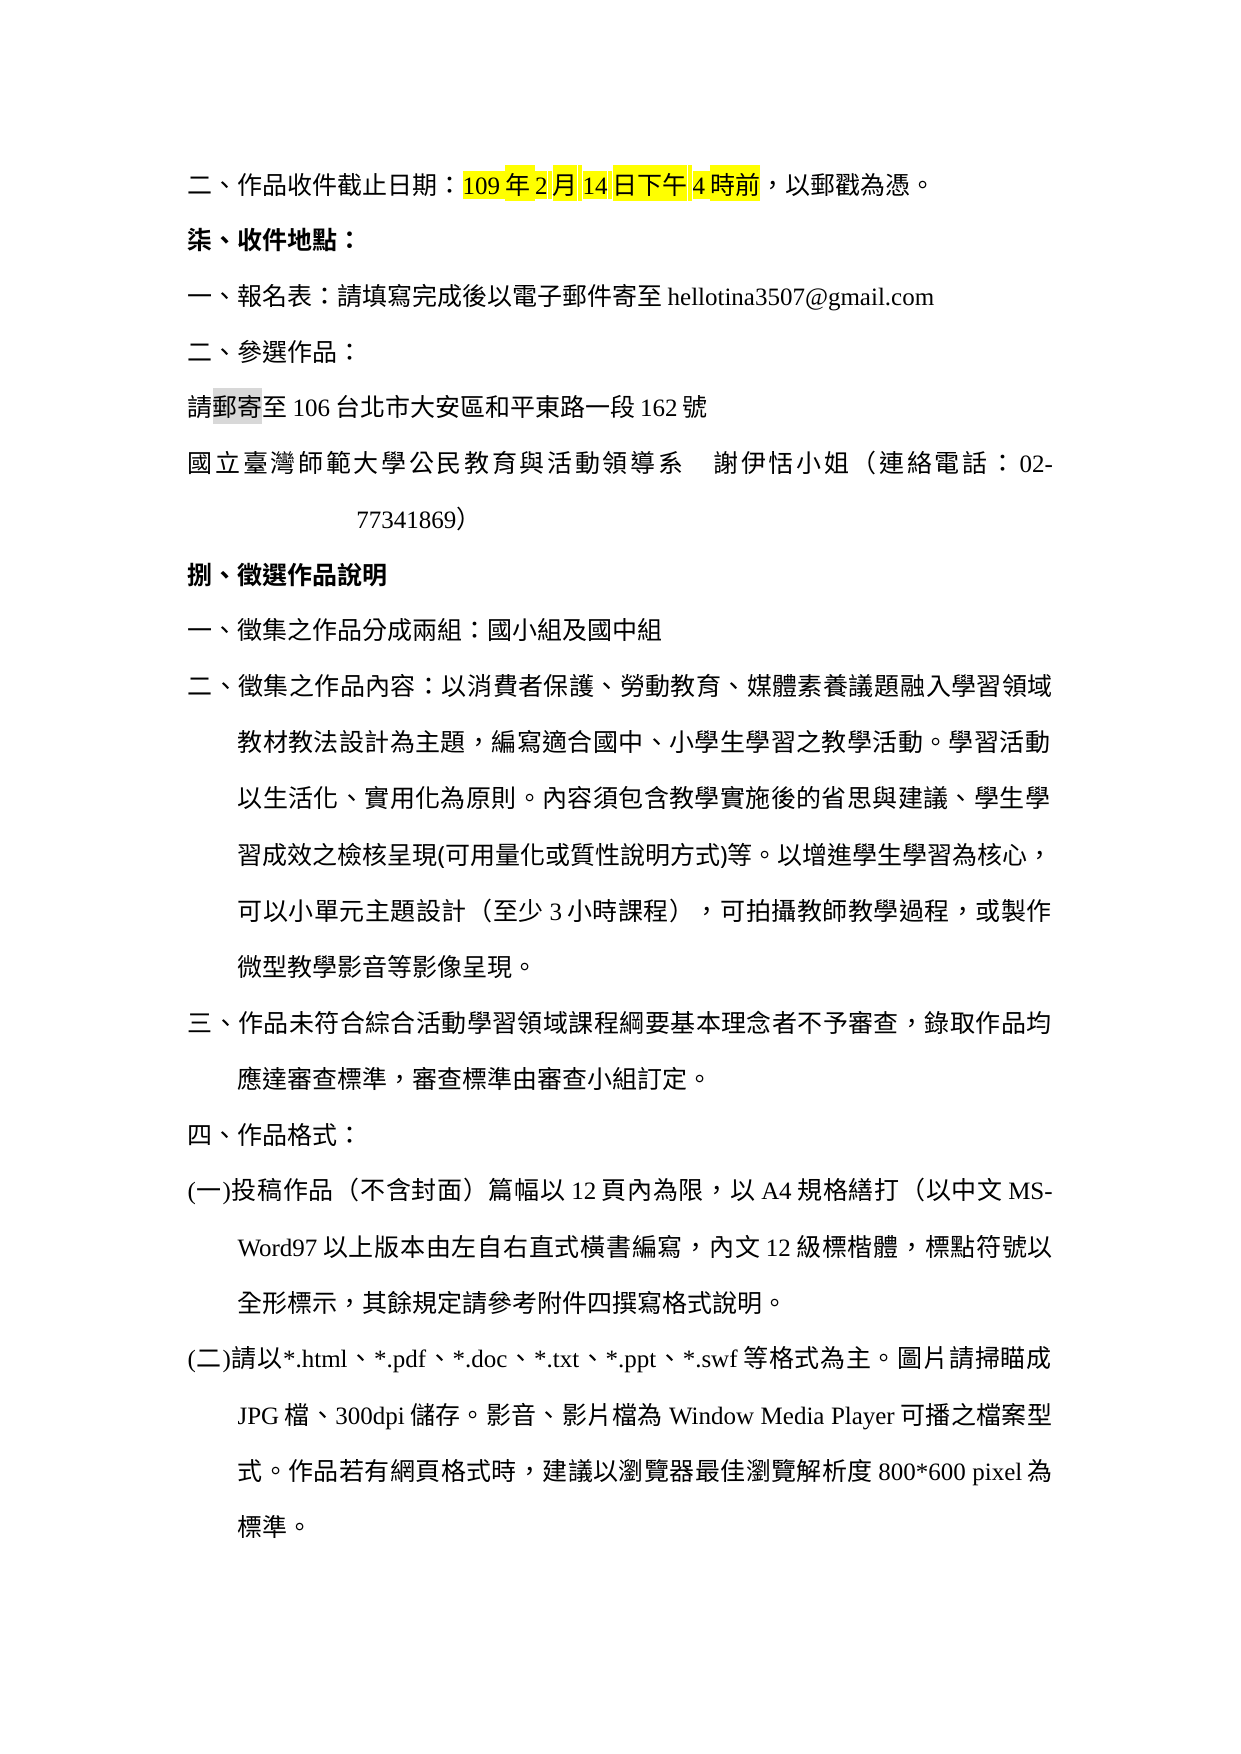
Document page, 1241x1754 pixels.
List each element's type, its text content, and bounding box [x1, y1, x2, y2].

text 二、作品收件截止日期：109年2月14日下午4時前，以郵戳為憑。 [187, 164, 1053, 202]
text 一、報名表：請填寫完成後以電子郵件寄至hellotina3507@gmail.com [187, 276, 1053, 313]
text 一、徵集之作品分成兩組：國小組及國中組 [187, 610, 1053, 648]
text 捌、徵選作品說明 [187, 554, 1053, 592]
text 國立臺灣師範大學公民教育與活動領導系 謝伊恬小姐（連絡電話：02-77341869） [187, 443, 1053, 536]
text 二、徵集之作品內容：以消費者保護、勞動教育、媒體素養議題融入學習領域教材教法設計為主題，編寫適合國中、小學生學習之教學活動。學習活動以生活化、實用化為原則。內容須包含教學實施後的省思與建議、學生學習成效之檢核呈現(可用量化或質性說明方式)等。以增進學生學習為核心，可以小單元主題設計（至少3小時課程），可拍攝教師教學過程，或製作微型教學影音等影像呈現。 [187, 666, 1053, 984]
text 三、作品未符合綜合活動學習領域課程綱要基本理念者不予審查，錄取作品均應達審查標準，審查標準由審查小組訂定。 [187, 1003, 1053, 1096]
text (二)請以*.html、*.pdf、*.doc、*.txt、*.ppt、*.swf等格式為主。圖片請掃瞄成JPG檔、300dpi儲存。影音、影片檔為Window Media Player可播之檔案型式。作品若有網頁格式時，建議以瀏覽器最佳瀏覽解析度800*600 pixel為標準。 [187, 1338, 1053, 1544]
text 請郵寄至106台北市大安區和平東路一段162號 [187, 387, 1053, 424]
text 柒、收件地點： [187, 220, 1053, 258]
text (一)投稿作品（不含封面）篇幅以12頁內為限，以A4規格繕打（以中文MS-Word97以上版本由左自右直式橫書編寫，內文12級標楷體，標點符號以全形標示，其餘規定請參考附件四撰寫格式說明。 [187, 1170, 1053, 1320]
text 四、作品格式： [187, 1114, 1053, 1152]
text 二、參選作品： [187, 331, 1053, 369]
